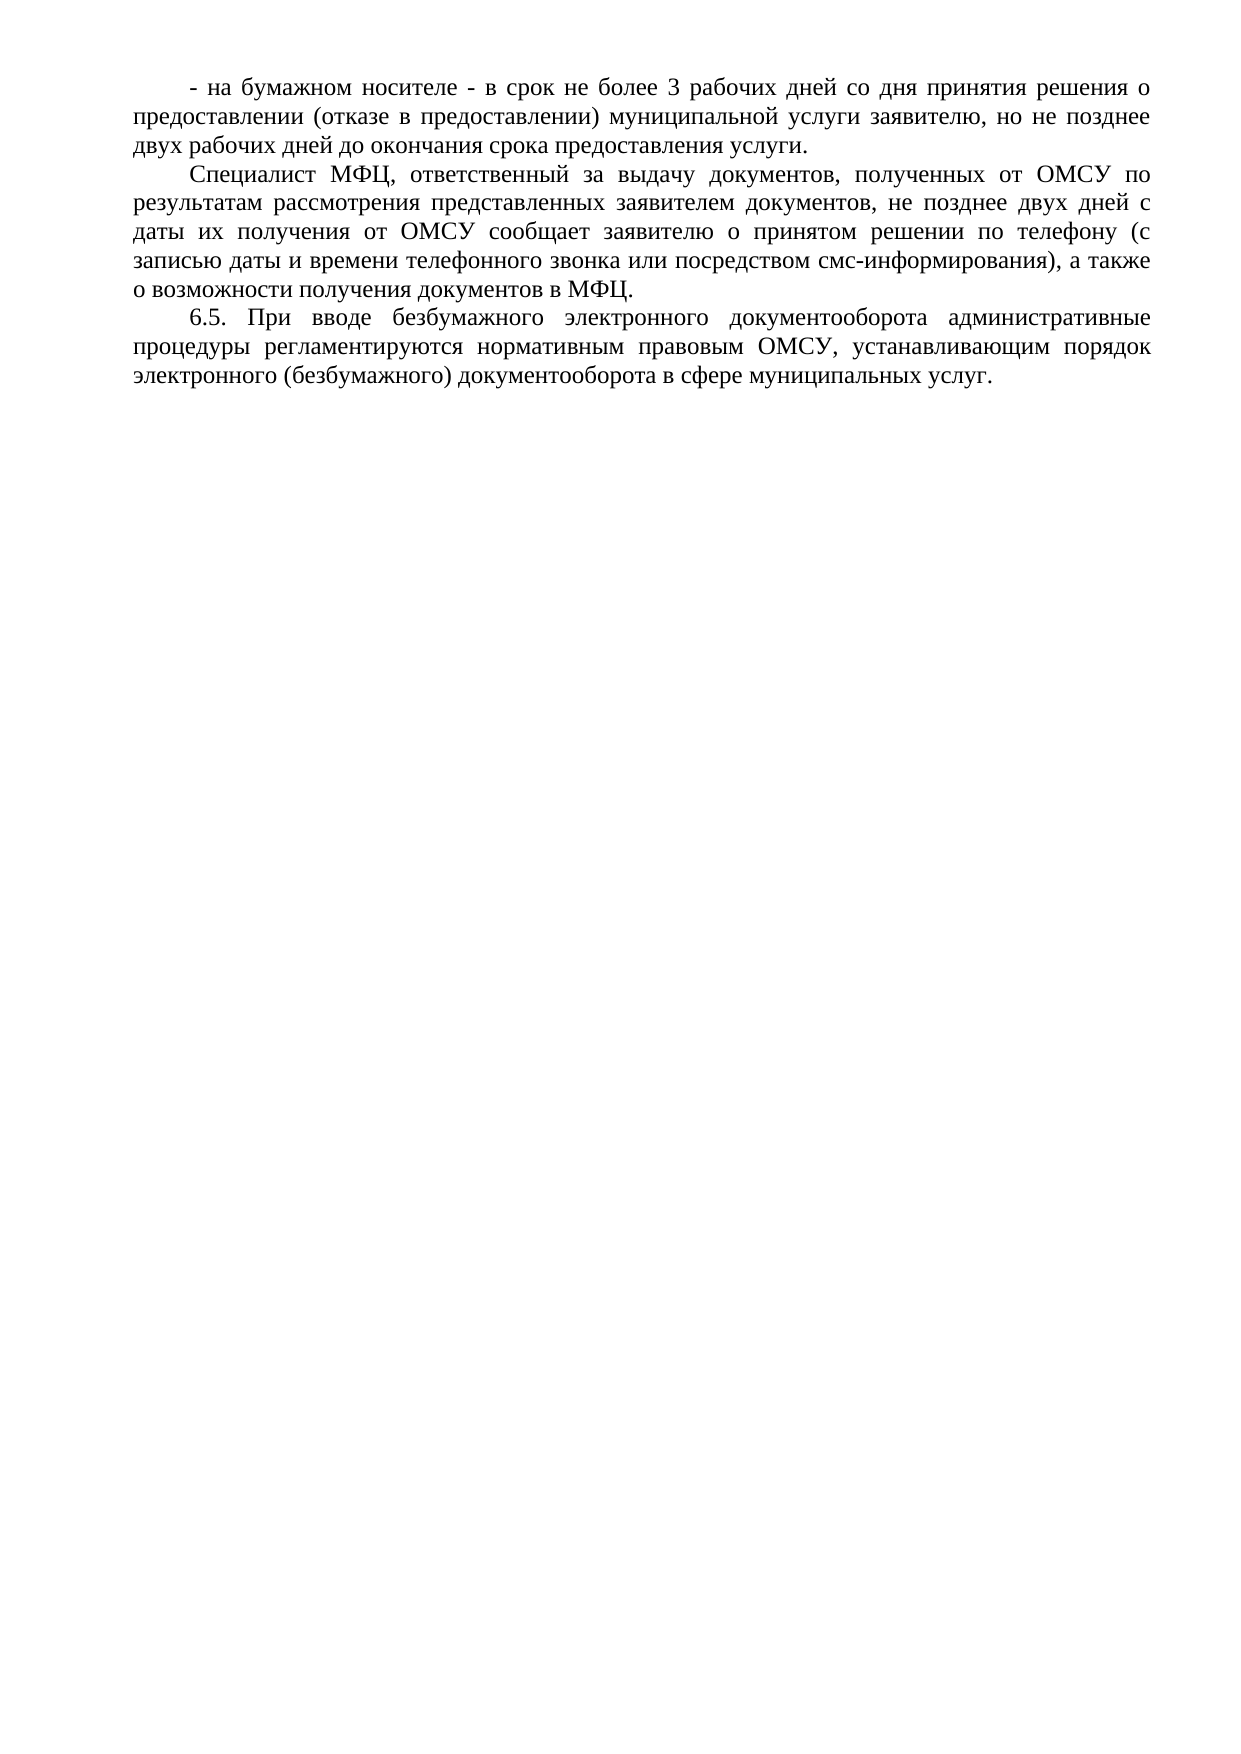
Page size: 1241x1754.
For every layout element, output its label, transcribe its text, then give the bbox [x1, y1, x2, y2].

text 6.5. При вводе безбумажного электронного документооборота административные процедуры регламентируются нормативным правовым ОМСУ, устанавливающим порядок электронного (безбумажного) документооборота в сфере муниципальных услуг. [133, 302, 1152, 389]
text - на бумажном носителе - в срок не более 3 рабочих дней со дня принятия решения о предоставлении (отказе в предоставлении) муниципальной услуги заявителю, но не позднее двух рабочих дней до окончания срока предоставления услуги. [133, 72, 1152, 159]
text Специалист МФЦ, ответственный за выдачу документов, полученных от ОМСУ по результатам рассмотрения представленных заявителем документов, не позднее двух дней с даты их получения от ОМСУ сообщает заявителю о принятом решении по телефону (с записью даты и времени телефонного звонка или посредством смс-информирования), а также о возможности получения документов в МФЦ. [133, 159, 1152, 302]
